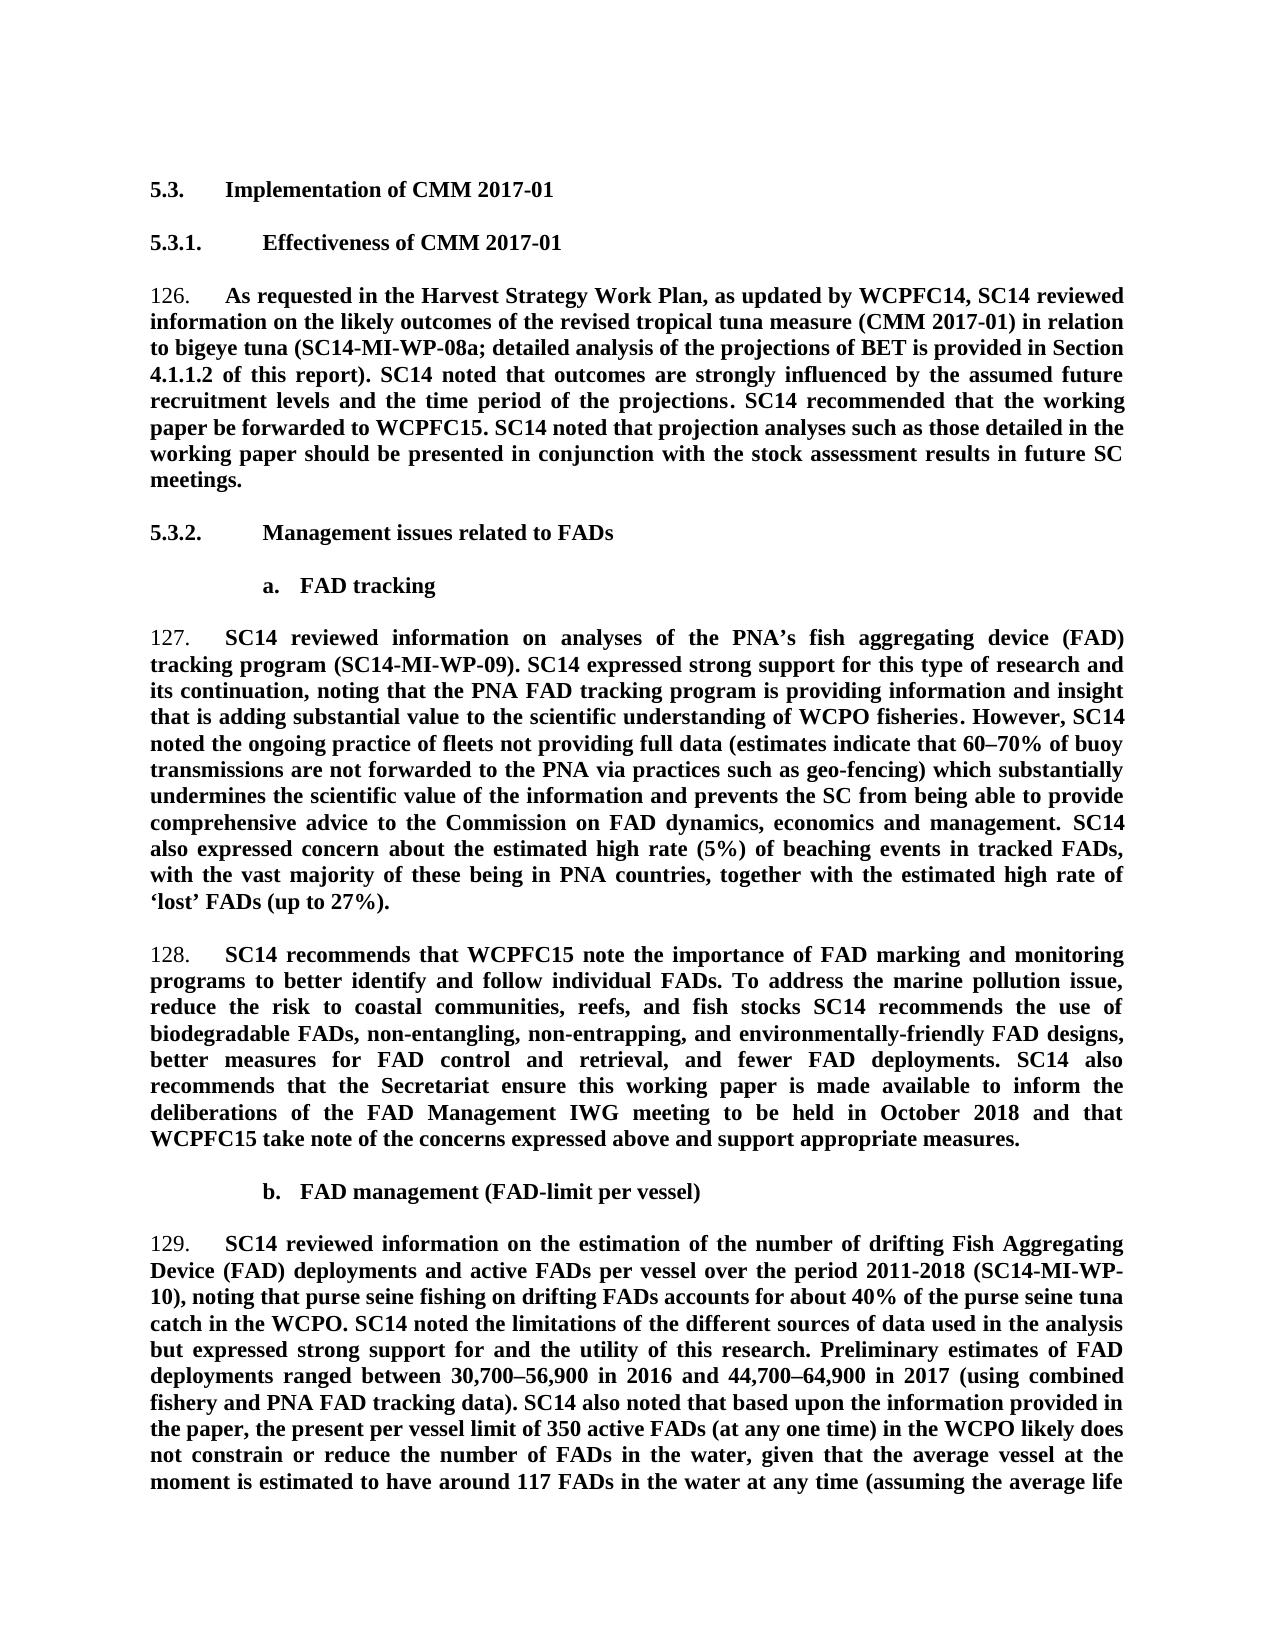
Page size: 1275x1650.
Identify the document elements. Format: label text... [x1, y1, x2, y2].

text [150, 1231, 1125, 1494]
text Implementation of CMM 2017-01 [150, 176, 1125, 203]
text a. FAD tracking [262, 572, 1125, 598]
text As requested in the Harvest Strategy Work Plan, as updated by WCPFC14, SC14 reviewed information on the likely outcomes of the revised tropical tuna measure (CMM 2017-01) in relation to bigeye tuna (SC14-MI-WP-08a; detailed analysis of the projections of BET is provided in Section 4.1.1.2 of this report). SC14 noted that outcomes are strongly influenced by the assumed future recruitment levels and the time period of the projections. SC14 recommended that the working paper be forwarded to WCPFC15. SC14 noted that projection analyses such as those detailed in the working paper should be presented in conjunction with the stock assessment results in future SC meetings. [150, 282, 1125, 493]
text SC14 reviewed information on analyses of the PNA’s fish aggregating device (FAD) tracking program (SC14-MI-WP-09). SC14 expressed strong support for this type of research and its continuation, noting that the PNA FAD tracking program is providing information and insight that is adding substantial value to the scientific understanding of WCPO fisheries. However, SC14 noted the ongoing practice of fleets not providing full data (estimates indicate that 60–70% of buoy transmissions are not forwarded to the PNA via practices such as geo-fencing) which substantially undermines the scientific value of the information and prevents the SC from being able to provide comprehensive advice to the Commission on FAD dynamics, economics and management. SC14 also expressed concern about the estimated high rate (5%) of beaching events in tracked FADs, with the vast majority of these being in PNA countries, together with the estimated high rate of ‘lost’ FADs (up to 27%). [150, 624, 1125, 914]
text Effectiveness of CMM 2017-01 [150, 229, 1125, 255]
text b. FAD management (FAD-limit per vessel) [262, 1178, 1125, 1204]
text SC14 recommends that WCPFC15 note the importance of FAD marking and monitoring programs to better identify and follow individual FADs. To address the marine pollution issue, reduce the risk to coastal communities, reefs, and fish stocks SC14 recommends the use of biodegradable FADs, non-entangling, non-entrapping, and environmentally-friendly FAD designs, better measures for FAD control and retrieval, and fewer FAD deployments. SC14 also recommends that the Secretariat ensure this working paper is made available to inform the deliberations of the FAD Management IWG meeting to be held in October 2018 and that WCPFC15 take note of the concerns expressed above and support appropriate measures. [150, 941, 1125, 1151]
text Management issues related to FADs [150, 519, 1125, 545]
